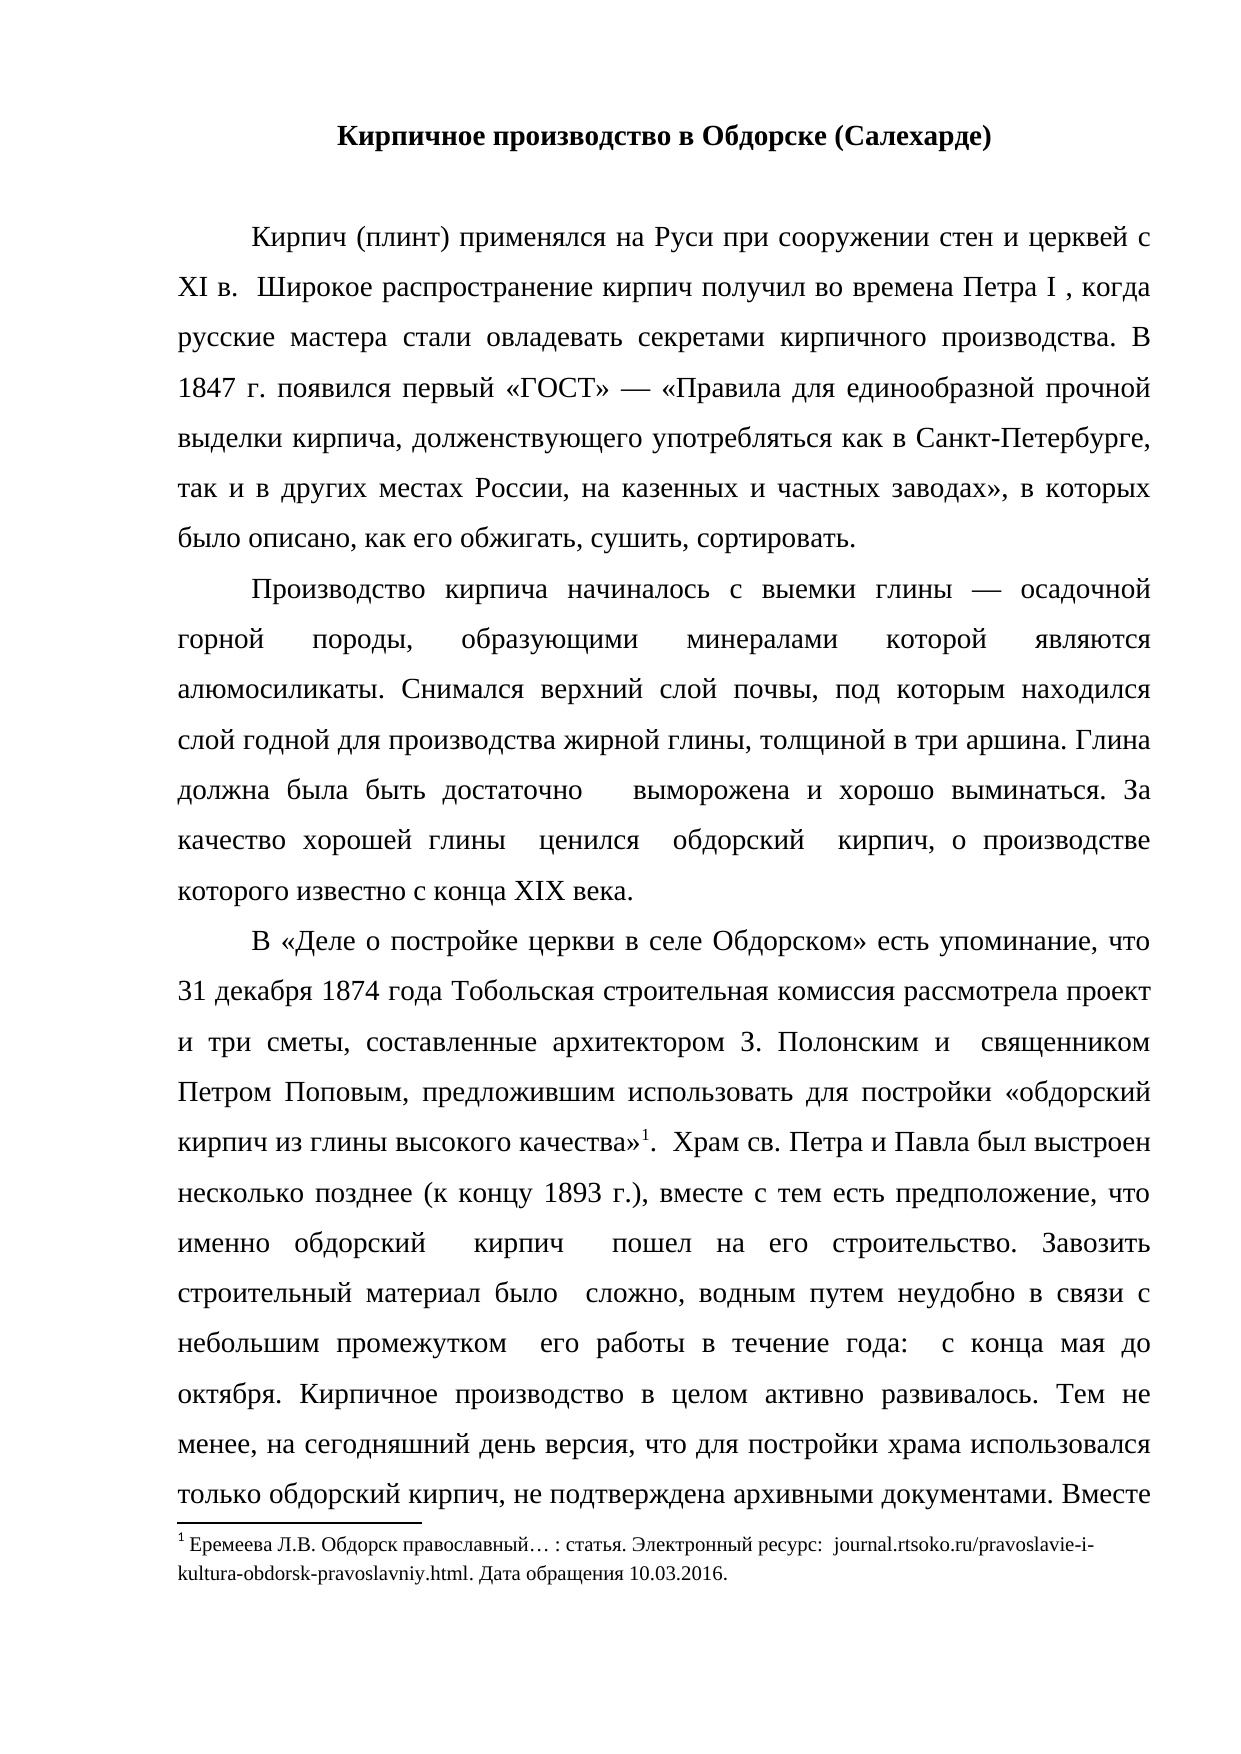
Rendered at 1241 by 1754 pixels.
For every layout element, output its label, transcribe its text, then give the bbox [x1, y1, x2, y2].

text Производство кирпича начиналось с выемки глины — осадочной горной породы, образующими минералами которой являются алюмосиликаты. Снимался верхний слой почвы, под которым находился слой годной для производства жирной глины, толщиной в три аршина. Глина должна была быть достаточно выморожена и хорошо выминаться. За качество хорошей глины ценился обдорский кирпич, о производстве которого известно с конца XIX века. [177, 571, 1152, 906]
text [177, 923, 1152, 1510]
text Кирпич (плинт) применялся на Руси при сооружении стен и церквей с XI в. Широкое распространение кирпич получил во времена Петра I , когда русские мастера стали овладевать секретами кирпичного производства. В 1847 г. появился первый «ГОСТ» — «Правила для единообразной прочной выделки кирпича, долженствующего употребляться как в Санкт-Петербурге, так и в других местах России, на казенных и частных заводах», в которых было описано, как его обжигать, сушить, сортировать. [177, 219, 1152, 554]
text Кирпичное производство в Обдорске (Салехарде) [177, 118, 1152, 152]
